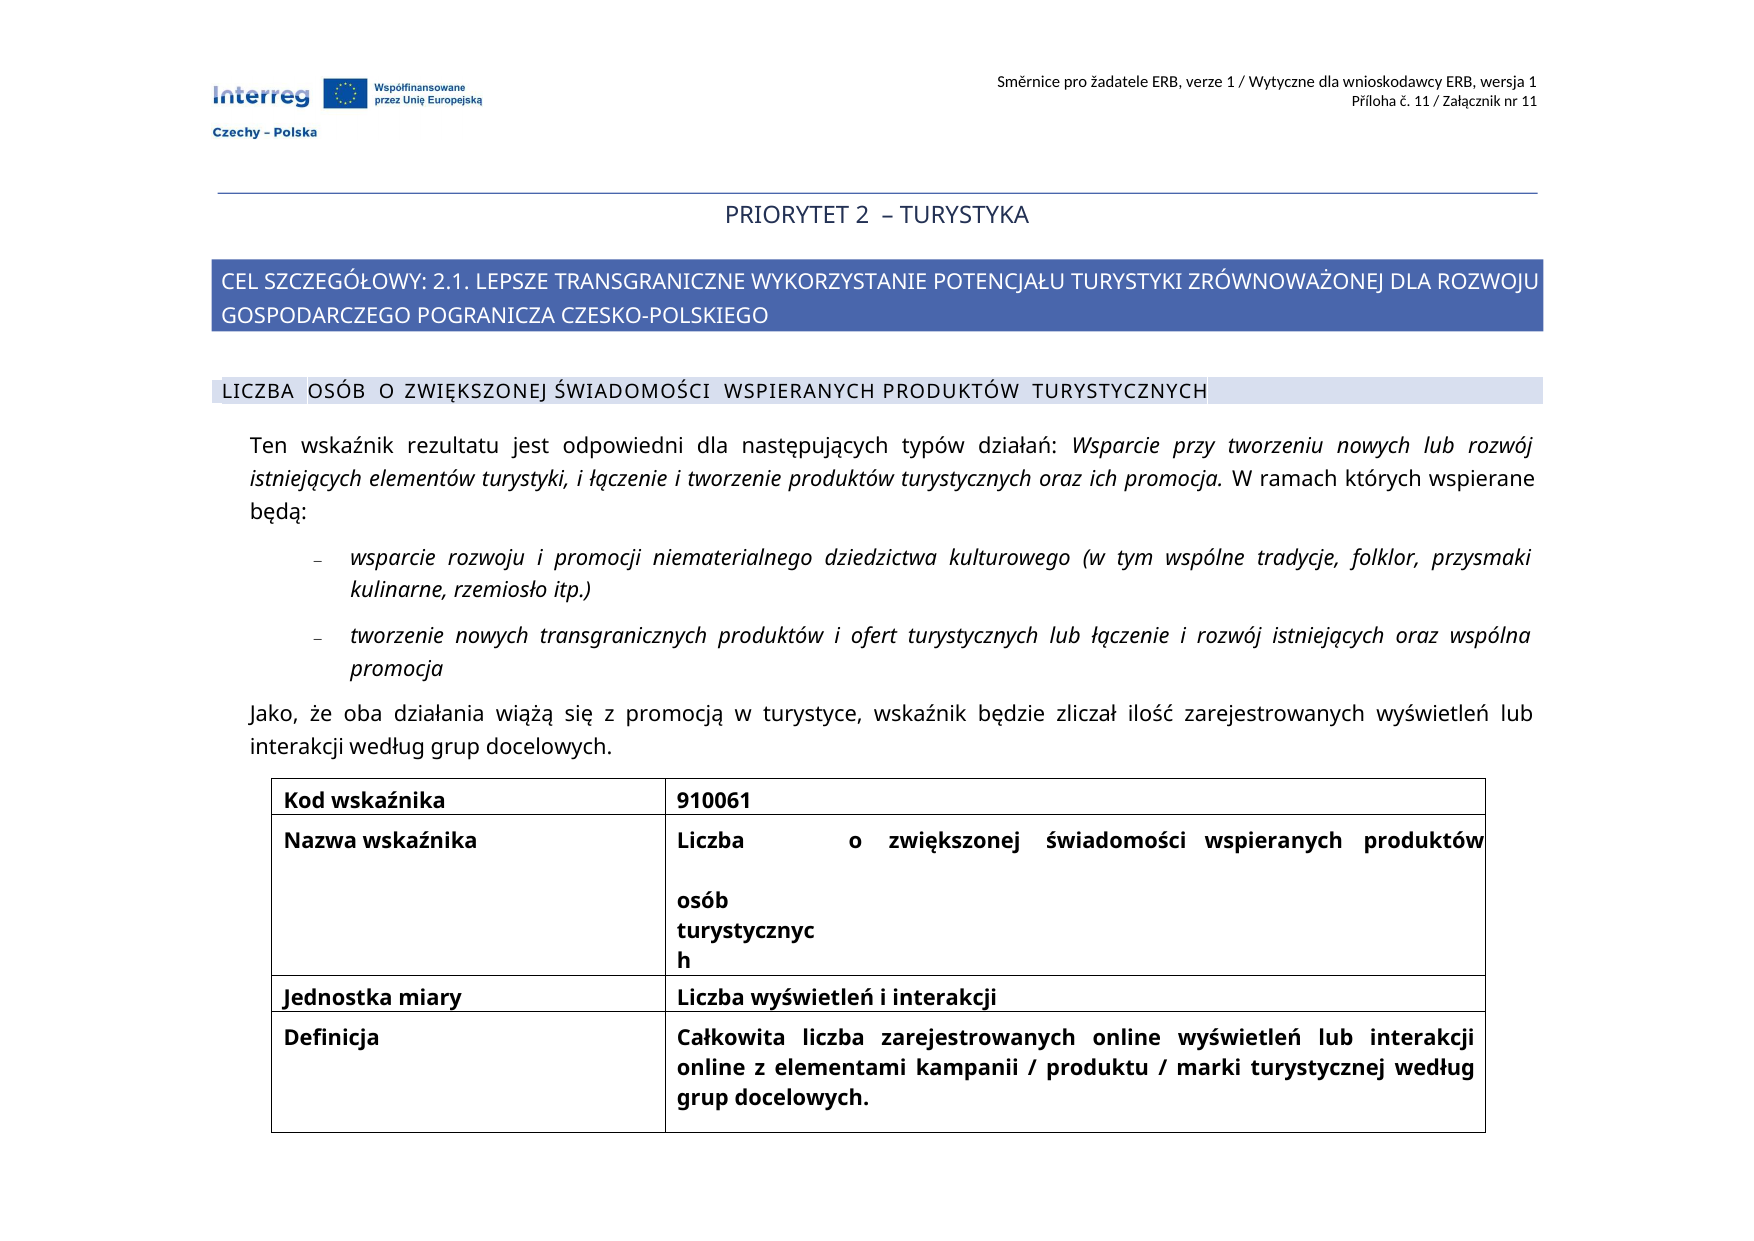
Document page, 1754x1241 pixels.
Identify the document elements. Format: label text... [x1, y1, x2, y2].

table_cell Liczba osób turystycznych [666, 815, 835, 974]
table_header 910061 [666, 779, 1485, 814]
table_cell Nazwa wskaźnika [272, 815, 665, 974]
table_cell Definicja [272, 1012, 665, 1132]
list wsparcie rozwoju i promocji niematerialnego dziedzictwa kulturowego (w tym wspólne tradycje, folklor, przysmaki kulinarne, rzemiosło itp.) [314, 541, 1535, 604]
text Ten wskaźnik rezultatu jest odpowiedni dla następujących typów działań: Wsparcie przy tworzeniu nowych lub rozwój istniejących elementów turystyki, i łączenie i tworzenie produktów turystycznych oraz ich promocja. W ramach których wspierane będą: [249, 430, 1535, 526]
table_cell wspieranych [1190, 815, 1348, 974]
table_cell produktów [1348, 815, 1485, 974]
list tworzenie nowych transgranicznych produktów i ofert turystycznych lub łączenie i rozwój istniejących oraz wspólna promocja [314, 619, 1535, 682]
table_header Kod wskaźnika [272, 779, 665, 814]
text Jako, że oba działania wiążą się z promocją w turystyce, wskaźnik będzie zliczał ilość zarejestrowanych wyświetleń lub interakcji według grup docelowych. [249, 698, 1535, 761]
table_cell Liczba wyświetleń i interakcji [666, 976, 1485, 1011]
table_cell o [835, 815, 874, 974]
table_cell zwiększonej [874, 815, 1031, 974]
subtitle PRIORYTET 2 – TURYSTYKA [569, 198, 1184, 231]
table_cell świadomości [1031, 815, 1189, 974]
picture [211, 76, 483, 140]
table_cell Jednostka miary [272, 976, 665, 1011]
